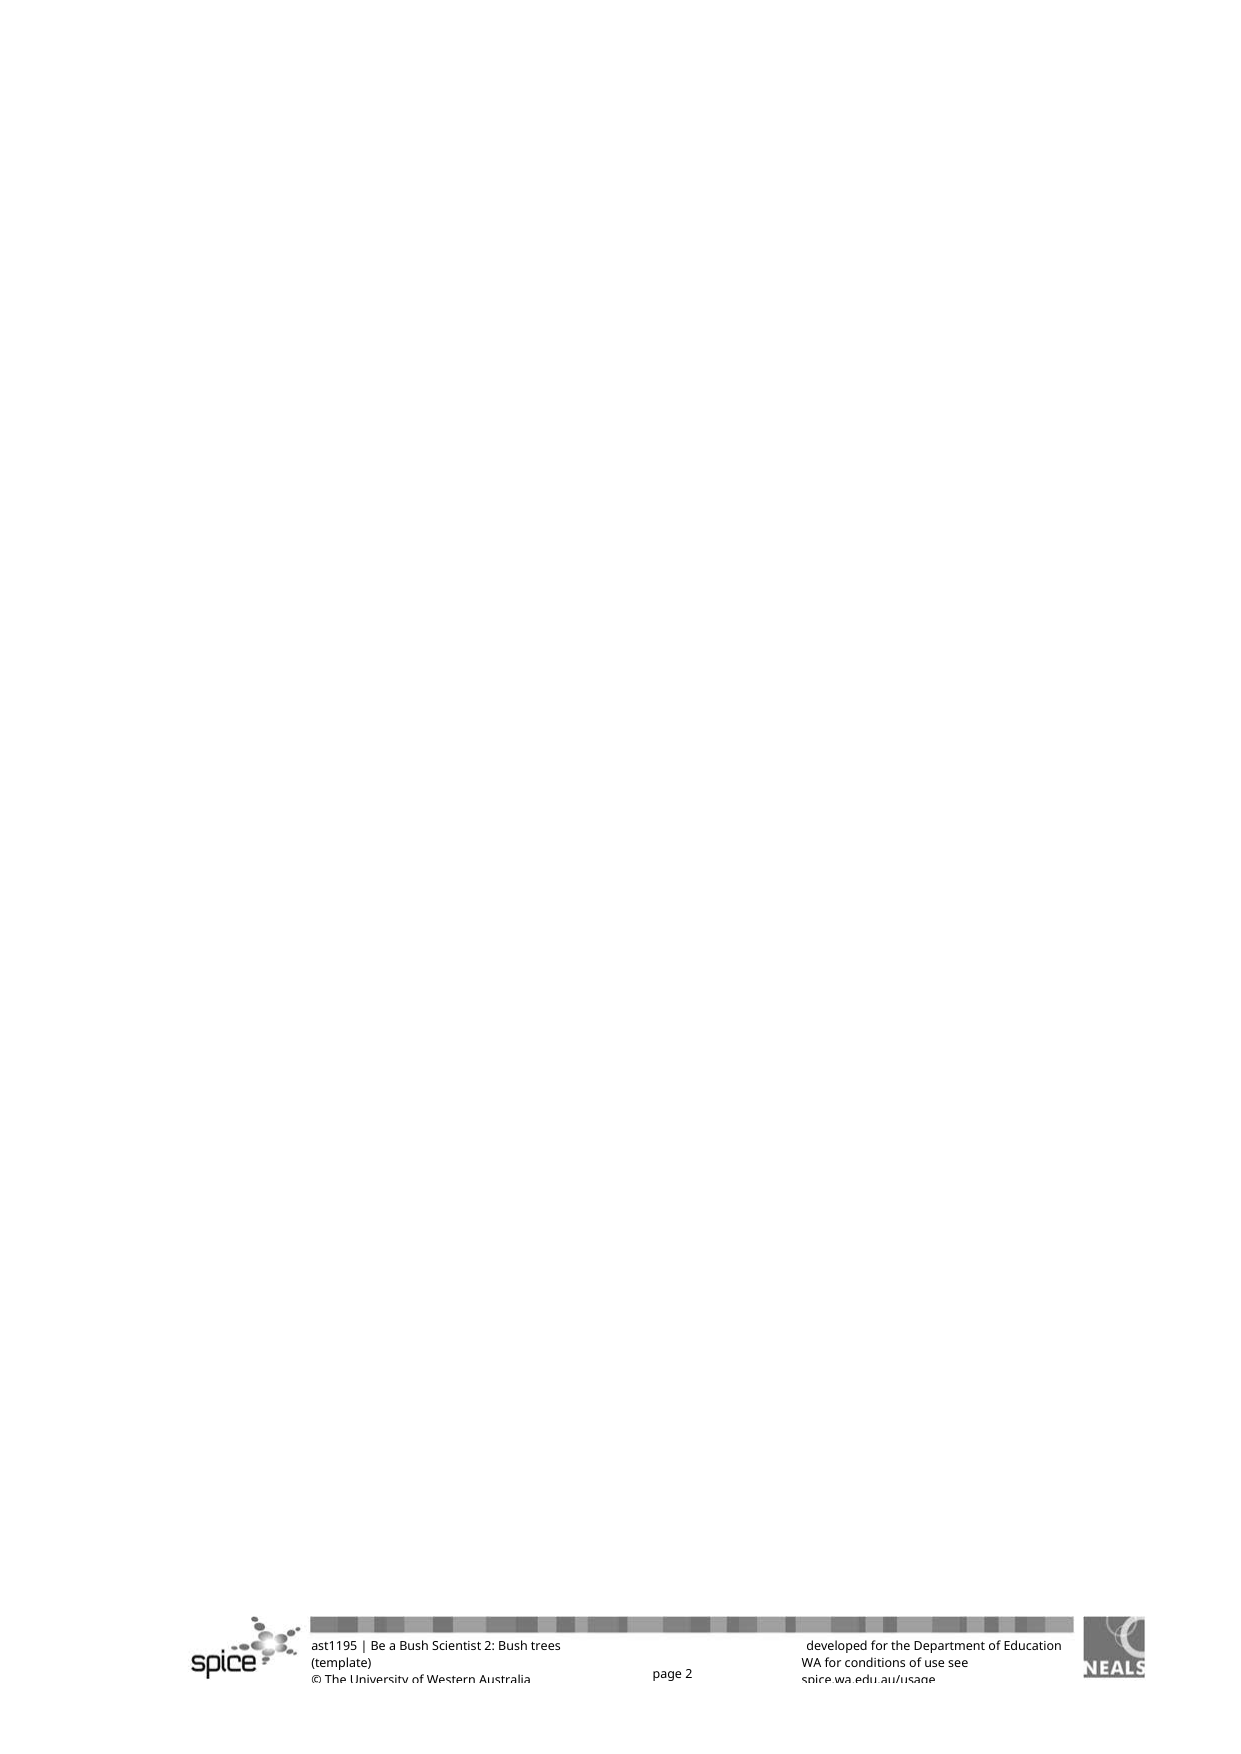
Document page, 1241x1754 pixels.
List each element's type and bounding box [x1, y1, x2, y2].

picture [187, 1616, 1147, 1681]
